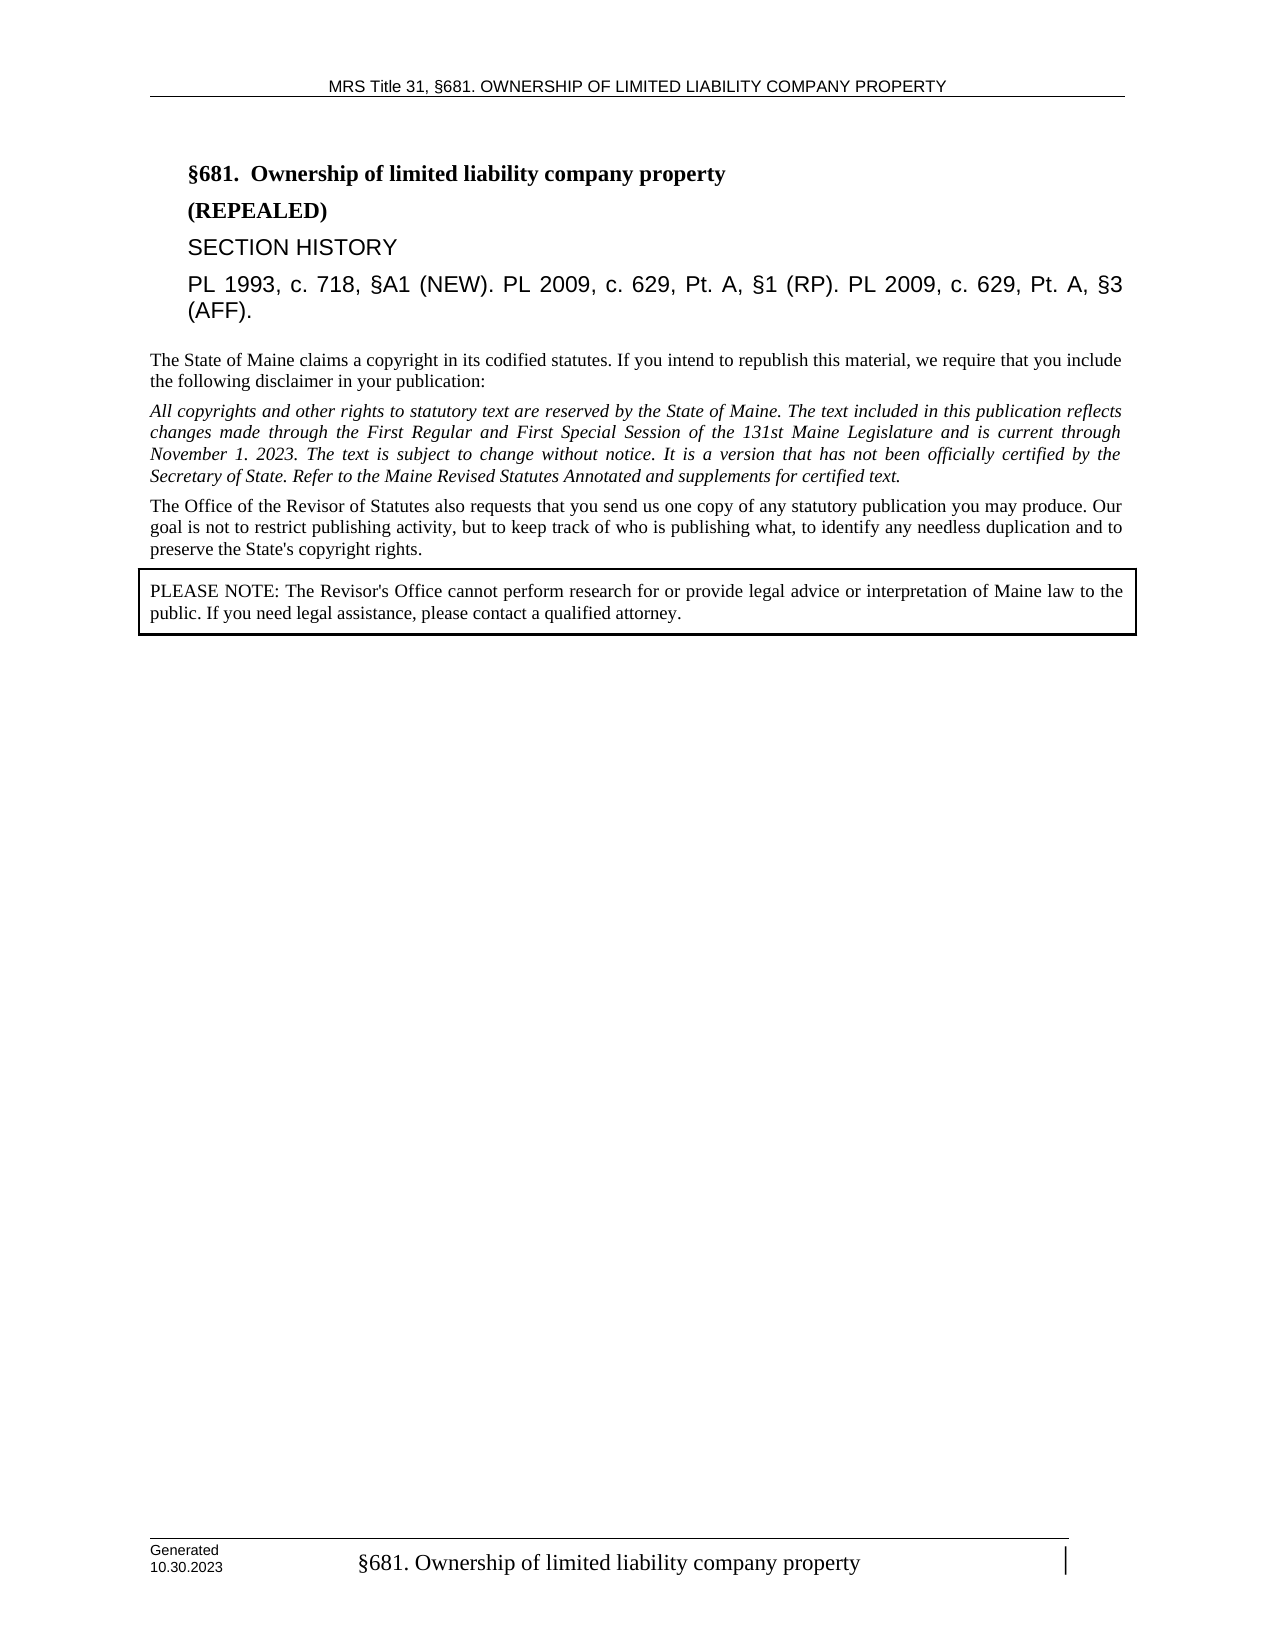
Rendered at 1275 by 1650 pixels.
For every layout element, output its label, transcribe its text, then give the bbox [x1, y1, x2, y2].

text PL 1993, c. 718, §A1 (NEW). PL 2009, c. 629, Pt. A, §1 (RP). PL 2009, c. 629, Pt. A, §3 (AFF). [187, 271, 1125, 323]
text §681. Ownership of limited liability company property [187, 160, 1125, 187]
text (REPEALED) [187, 197, 1125, 223]
text The State of Maine claims a copyright in its codified statutes. If you intend to republish this material, we require that you include the following disclaimer in your publication: [150, 348, 1125, 392]
text PLEASE NOTE: The Revisor's Office cannot perform research for or provide legal advice or interpretation of Maine law to the public. If you need legal assistance, please contact a qualified attorney. [140, 570, 1135, 633]
text All copyrights and other rights to statutory text are reserved by the State of Maine. The text included in this publication reflects changes made through the First Regular and First Special Session of the 131st Maine Legislature and is current through November 1. 2023 . The text is subject to change without notice. It is a version that has not been officially certified by the Secretary of State. Refer to the Maine Revised Statutes Annotated and supplements for certified text. [150, 400, 1125, 486]
text The Office of the Revisor of Statutes also requests that you send us one copy of any statutory publication you may produce. Our goal is not to restrict publishing activity, but to keep track of who is publishing what, to identify any needless duplication and to preserve the State's copyright rights. [150, 494, 1125, 559]
text SECTION HISTORY [187, 234, 1125, 260]
